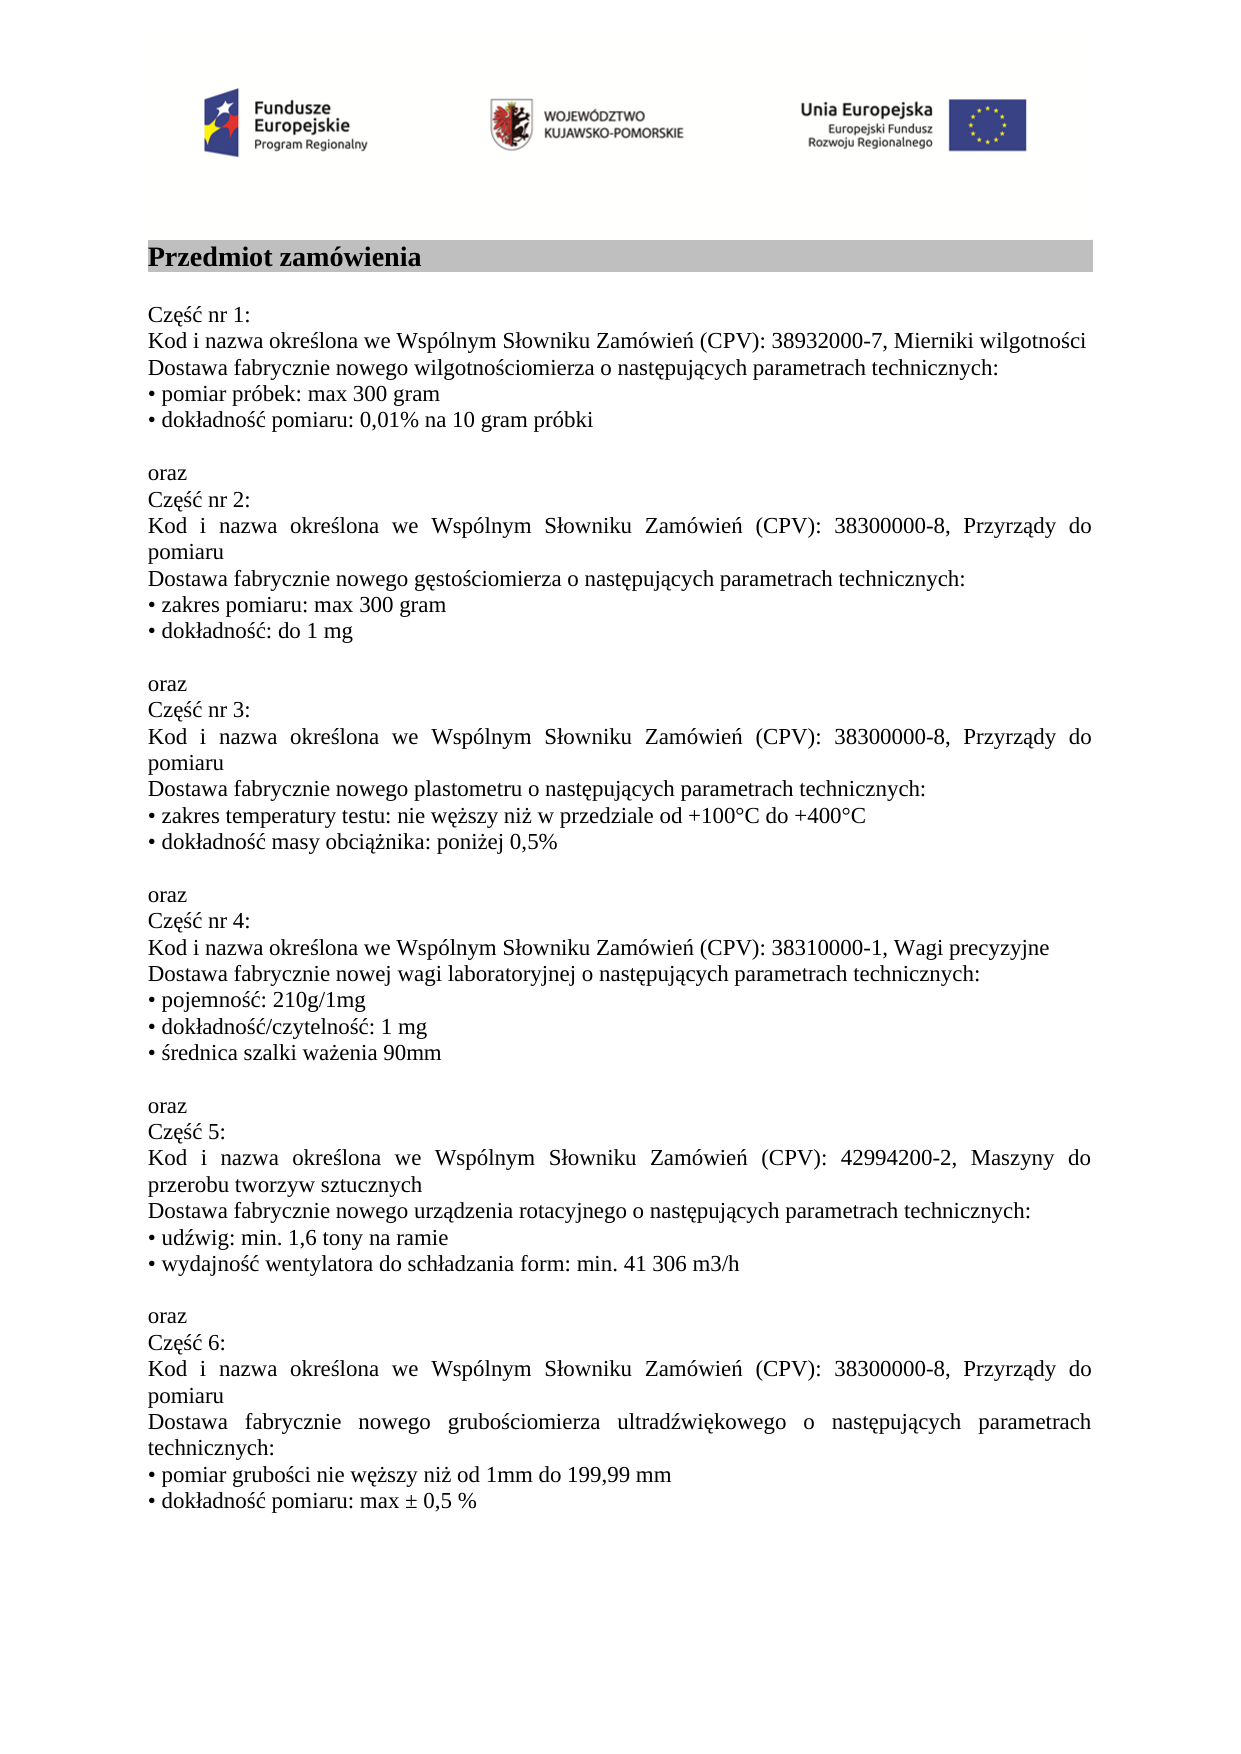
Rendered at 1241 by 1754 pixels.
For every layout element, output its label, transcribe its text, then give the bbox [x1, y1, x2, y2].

text Dostawa fabrycznie nowego plastometru o następujących parametrach technicznych: [148, 776, 1093, 802]
text • zakres temperatury testu: nie węższy niż w przedziale od +100°C do +400°C [148, 802, 1093, 828]
text Kod i nazwa określona we Wspólnym Słowniku Zamówień (CPV): 38310000-1, Wagi precyzyjne [148, 934, 1093, 960]
text Część 6: [148, 1329, 1093, 1355]
text Część nr 3: [148, 696, 1093, 723]
text • zakres pomiaru: max 300 gram [148, 591, 1093, 617]
text Kod i nazwa określona we Wspólnym Słowniku Zamówień (CPV): 38300000-8, Przyrządy do pomiaru [148, 723, 1093, 776]
text • dokładność: do 1 mg [148, 617, 1093, 644]
text oraz [148, 670, 1093, 696]
text • pomiar grubości nie węższy niż od 1mm do 199,99 mm [148, 1461, 1093, 1487]
text Część nr 4: [148, 907, 1093, 934]
text Dostawa fabrycznie nowej wagi laboratoryjnej o następujących parametrach technicznych: [148, 960, 1093, 986]
text • wydajność wentylatora do schładzania form: min. 41 306 m3/h [148, 1250, 1093, 1276]
text Kod i nazwa określona we Wspólnym Słowniku Zamówień (CPV): 38932000-7, Mierniki wilgotności [148, 327, 1093, 354]
text Część nr 2: [148, 486, 1093, 512]
text • średnica szalki ważenia 90mm [148, 1039, 1093, 1065]
text Przedmiot zamówienia [148, 240, 1093, 272]
text oraz [148, 881, 1093, 907]
text Dostawa fabrycznie nowego wilgotnościomierza o następujących parametrach technicznych: [148, 354, 1093, 380]
text oraz [148, 1303, 1093, 1329]
text oraz [148, 1092, 1093, 1118]
text • udźwig: min. 1,6 tony na ramie [148, 1223, 1093, 1250]
text oraz [148, 459, 1093, 486]
text • dokładność masy obciążnika: poniżej 0,5% [148, 828, 1093, 854]
text Dostawa fabrycznie nowego gęstościomierza o następujących parametrach technicznych: [148, 565, 1093, 591]
text Część nr 1: [148, 301, 1093, 327]
text Dostawa fabrycznie nowego grubościomierza ultradźwiękowego o następujących parametrach technicznych: [148, 1408, 1093, 1461]
text • pojemność: 210g/1mg [148, 986, 1093, 1013]
text • dokładność pomiaru: 0,01% na 10 gram próbki [148, 407, 1093, 433]
text Kod i nazwa określona we Wspólnym Słowniku Zamówień (CPV): 38300000-8, Przyrządy do pomiaru [148, 512, 1093, 565]
text Kod i nazwa określona we Wspólnym Słowniku Zamówień (CPV): 42994200-2, Maszyny do przerobu tworzyw sztucznych [148, 1144, 1093, 1197]
text • dokładność/czytelność: 1 mg [148, 1013, 1093, 1039]
text • dokładność pomiaru: max ± 0,5 % [148, 1487, 1093, 1513]
text • pomiar próbek: max 300 gram [148, 380, 1093, 407]
text Część 5: [148, 1118, 1093, 1144]
picture [147, 29, 1093, 240]
text Kod i nazwa określona we Wspólnym Słowniku Zamówień (CPV): 38300000-8, Przyrządy do pomiaru [148, 1355, 1093, 1408]
text Dostawa fabrycznie nowego urządzenia rotacyjnego o następujących parametrach technicznych: [148, 1197, 1093, 1223]
